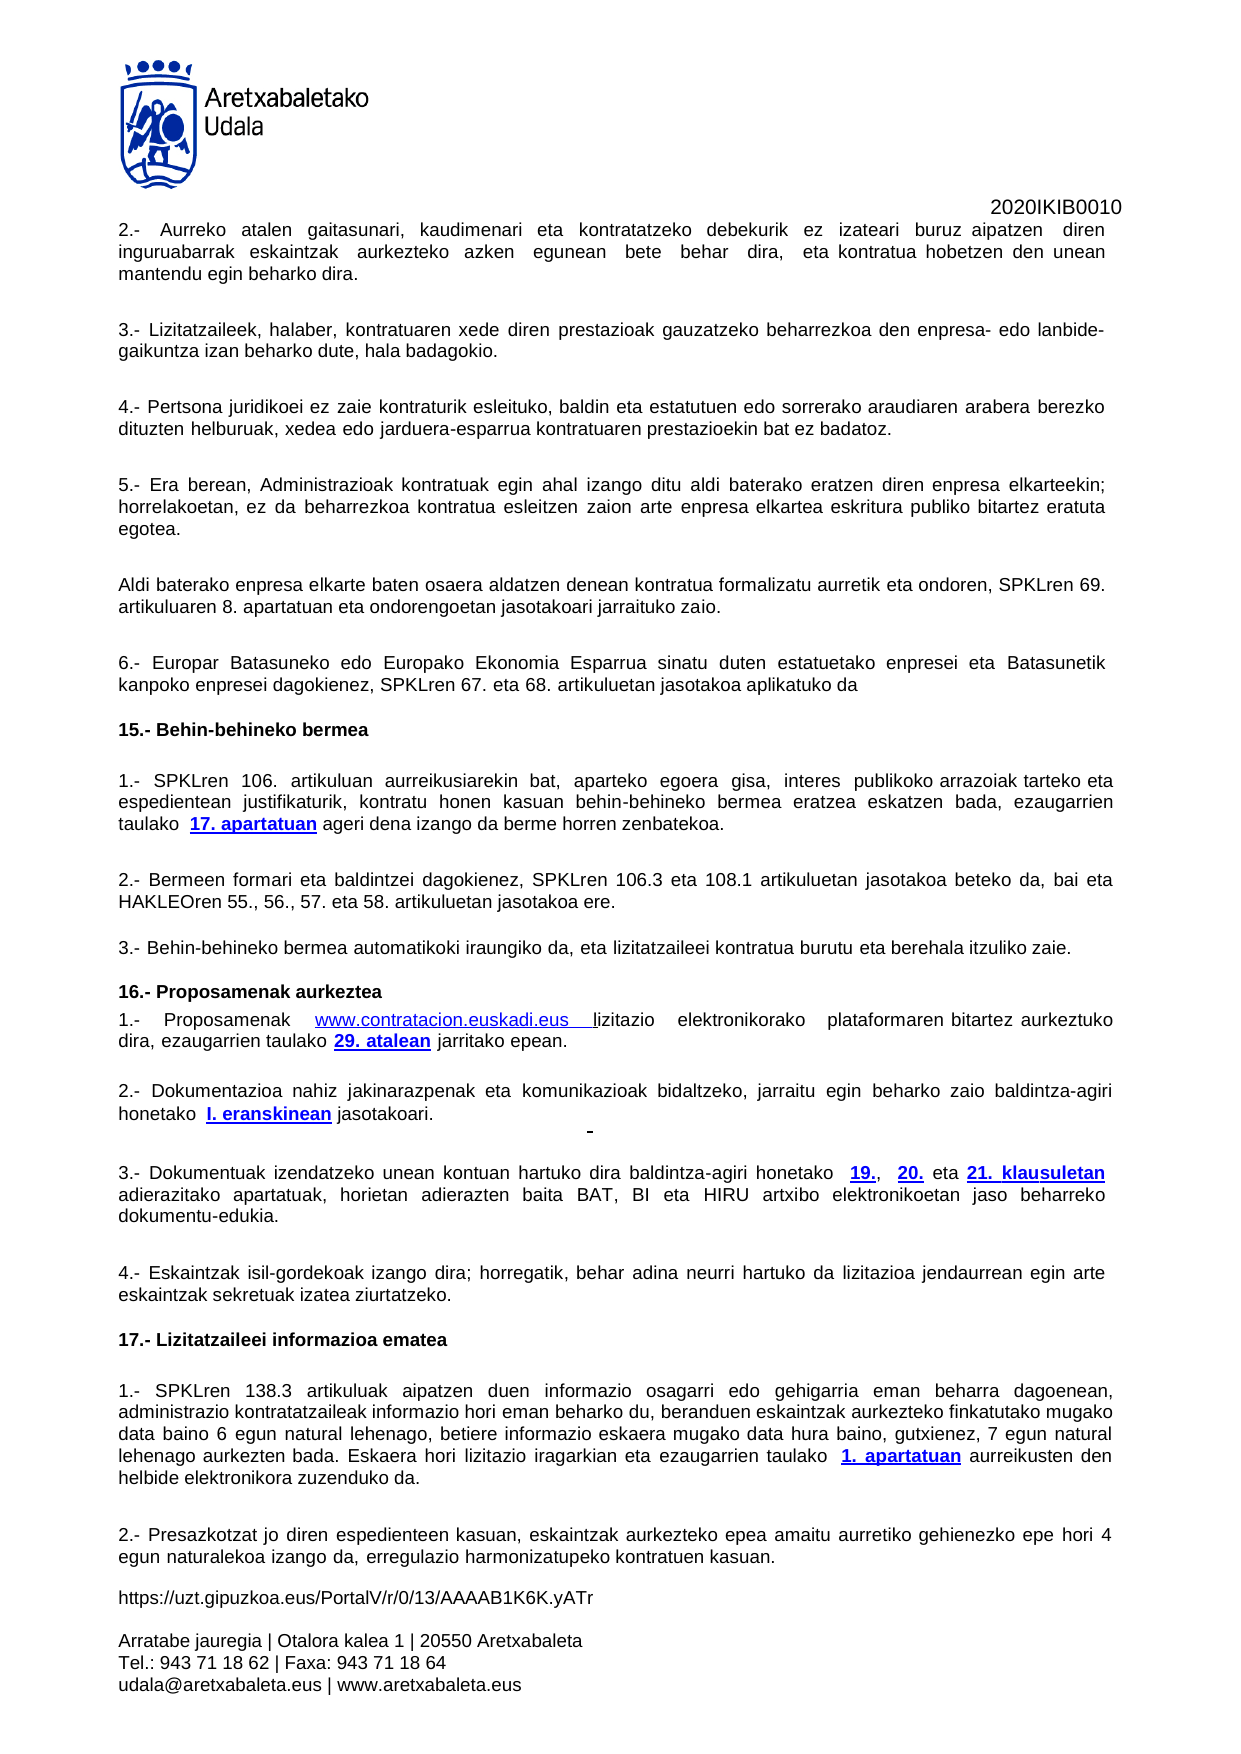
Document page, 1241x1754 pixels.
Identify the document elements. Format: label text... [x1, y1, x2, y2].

text 4.- Eskaintzak isil-gordekoak izango dira; horregatik, behar adina neurri hartuko da lizitazioa jendaurrean egin arte eskaintzak sekretuak izatea ziurtatzeko. [118, 1262, 1105, 1305]
text 17.- Lizitatzaileei informazioa ematea [118, 1329, 628, 1350]
text 1.- Proposamenak www.contratacion.euskadi.eus lizitazio elektronikorako plataformaren bitartez aurkeztuko dira, ezaugarrien taulako 29. atalean jarritako epean. [118, 1008, 1113, 1051]
text 2.- Dokumentazioa nahiz jakinarazpenak eta komunikazioak bidaltzeko, jarraitu egin beharko zaio baldintza-agiri honetako I. eranskinean jasotakoari. [118, 1079, 1112, 1125]
text 15.- Behin-behineko bermea [118, 719, 533, 740]
text 16.- Proposamenak aurkeztea [118, 980, 550, 1002]
text Aldi baterako enpresa elkarte baten osaera aldatzen denean kontratua formalizatu aurretik eta ondoren, SPKLren 69. artikuluaren 8. apartatuan eta ondorengoetan jasotakoari jarraituko zaio. [118, 574, 1105, 617]
text 1.- SPKLren 138.3 artikuluak aipatzen duen informazio osagarri edo gehigarria eman beharra dagoenean, administrazio kontratatzaileak informazio hori eman beharko du, beranduen eskaintzak aurkezteko finkatutako mugako data baino 6 egun natural lehenago, betiere informazio eskaera mugako data hura baino, gutxienez, 7 egun natural lehenago aurkezten bada. Eskaera hori lizitazio iragarkian eta ezaugarrien taulako 1. apartatuan aurreikusten den helbide elektronikora zuzenduko da. [118, 1379, 1113, 1488]
text 2.- Aurreko atalen gaitasunari, kaudimenari eta kontratatzeko debekurik ez izateari buruz aipatzen diren inguruabarrak eskaintzak aurkezteko azken egunean bete behar dira, eta kontratua hobetzen den unean mantendu egin beharko dira. [118, 219, 1105, 284]
text 5.- Era berean, Administrazioak kontratuak egin ahal izango ditu aldi baterako eratzen diren enpresa elkarteekin; horrelakoetan, ez da beharrezkoa kontratua esleitzen zaion arte enpresa elkartea eskritura publiko bitartez eratuta egotea. [118, 474, 1106, 539]
text 3.- Lizitatzaileek, halaber, kontratuaren xede diren prestazioak gauzatzeko beharrezkoa den enpresa- edo lanbide-gaikuntza izan beharko dute, hala badagokio. [118, 318, 1105, 362]
text 2.- Bermeen formari eta baldintzei dagokienez, SPKLren 106.3 eta 108.1 artikuluetan jasotakoa beteko da, bai eta HAKLEOren 55., 56., 57. eta 58. artikuluetan jasotakoa ere. [118, 869, 1112, 912]
text 4.- Pertsona juridikoei ez zaie kontraturik esleituko, baldin eta estatutuen edo sorrerako araudiaren arabera berezko dituzten helburuak, xedea edo jarduera-esparrua kontratuaren prestazioekin bat ez badatoz. [118, 396, 1106, 440]
text 3.- Behin-behineko bermea automatikoki iraungiko da, eta lizitatzaileei kontratua burutu eta berehala itzuliko zaie. [118, 939, 1122, 958]
text 1.- SPKLren 106. artikuluan aurreikusiarekin bat, aparteko egoera gisa, interes publikoko arrazoiak tarteko eta espedientean justifikaturik, kontratu honen kasuan behin-behineko bermea eratzea eskatzen bada, ezaugarrien taulako 17. apartatuan ageri dena izango da berme horren zenbatekoa. [118, 769, 1113, 834]
text 3.- Dokumentuak izendatzeko unean kontuan hartuko dira baldintza-agiri honetako 19., 20. eta 21. klausuletan adierazitako apartatuak, horietan adierazten baita BAT, BI eta HIRU artxibo elektronikoetan jaso beharreko dokumentu-edukia. [118, 1162, 1106, 1227]
text 2.- Presazkotzat jo diren espedienteen kasuan, eskaintzak aurkezteko epea amaitu aurretiko gehienezko epe hori 4 egun naturalekoa izango da, erregulazio harmonizatupeko kontratuen kasuan. [118, 1524, 1112, 1567]
text 6.- Europar Batasuneko edo Europako Ekonomia Esparrua sinatu duten estatuetako enpresei eta Batasunetik kanpoko enpresei dagokienez, SPKLren 67. eta 68. artikuluetan jasotakoa aplikatuko da [118, 652, 1106, 695]
picture [118, 59, 378, 195]
